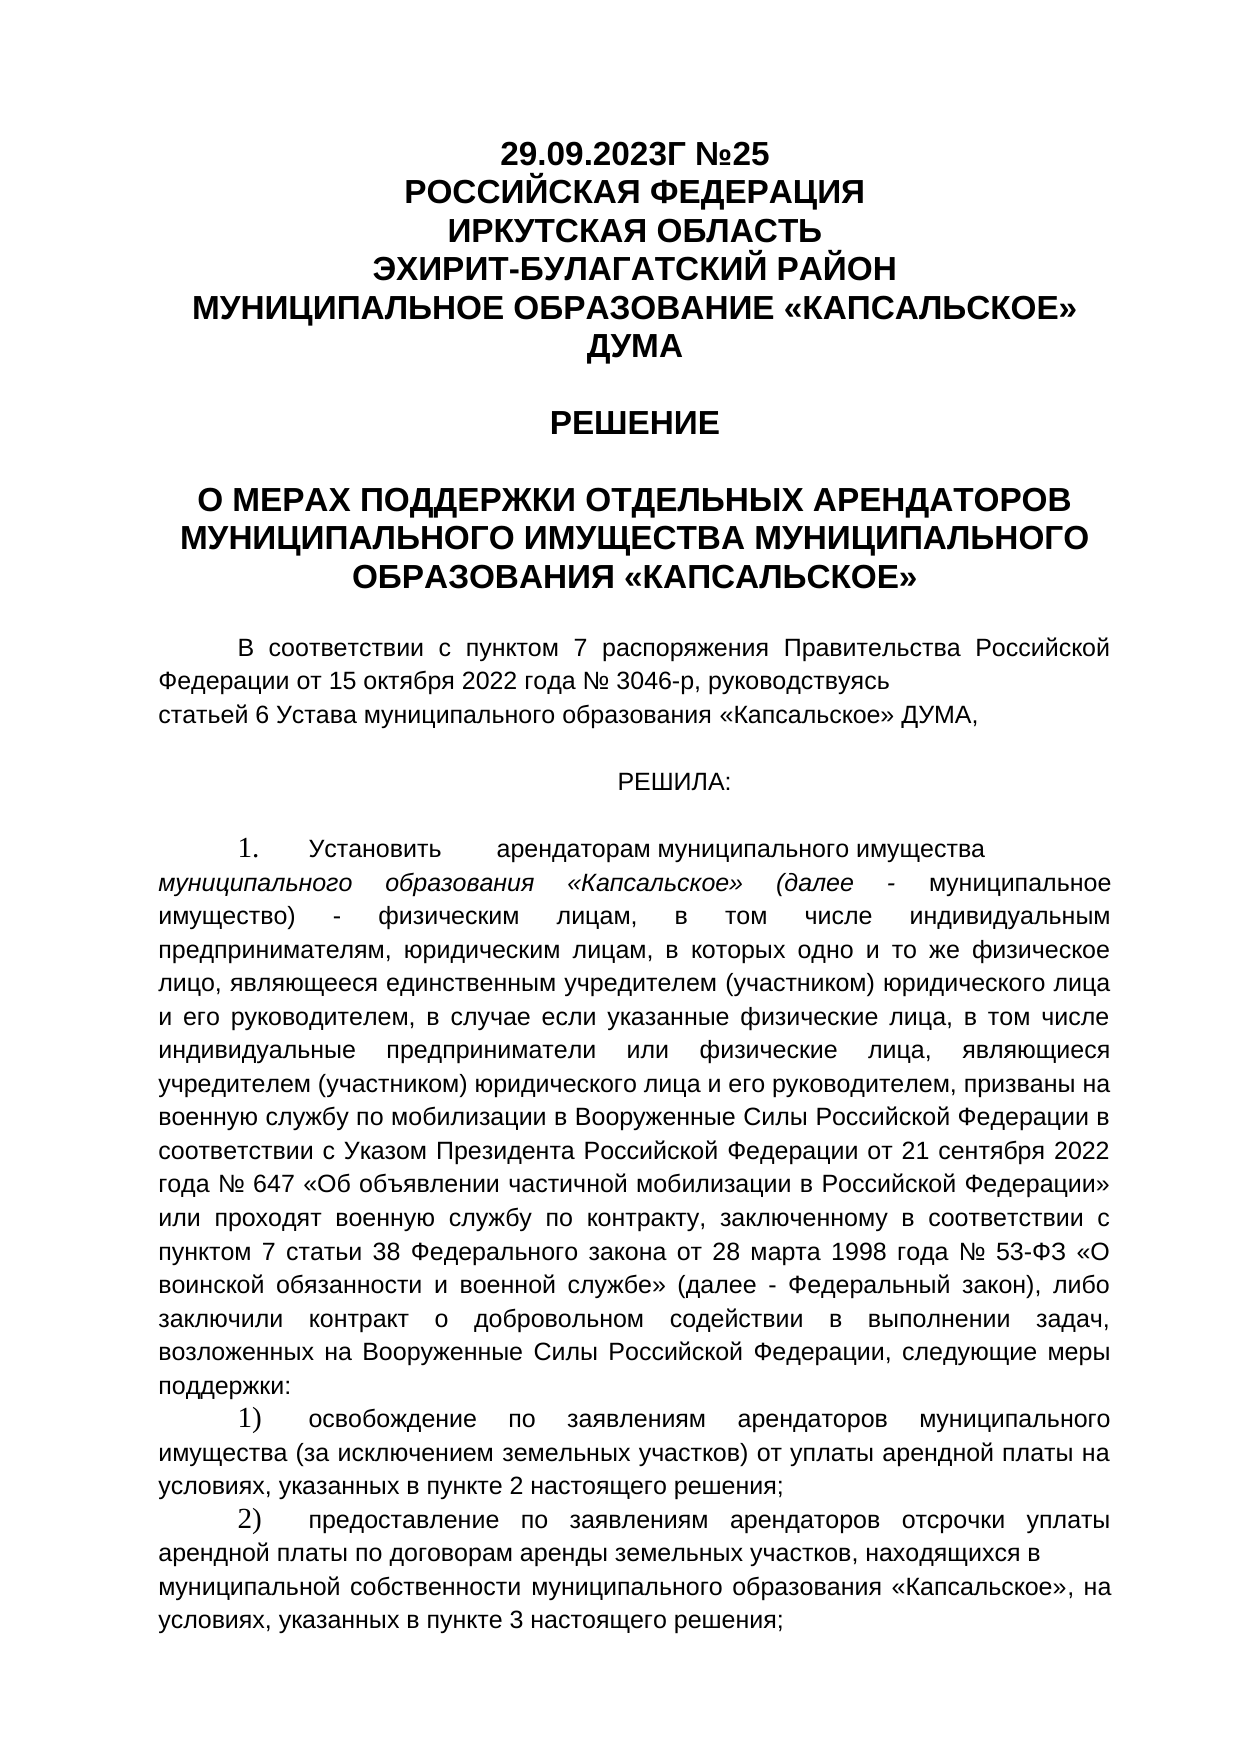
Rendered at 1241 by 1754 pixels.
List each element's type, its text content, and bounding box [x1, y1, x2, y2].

text ДУМА [158, 326, 1111, 365]
text муниципальной собственности муниципального образования «Капсальское», на условиях, указанных в пункте 3 настоящего решения; [158, 1568, 1111, 1636]
text МУНИЦИПАЛЬНОЕ ОБРАЗОВАНИЕ «КАПСАЛЬСКОЕ» [158, 288, 1111, 326]
text ИРКУТСКАЯ ОБЛАСТЬ [158, 211, 1111, 249]
text О МЕРАХ ПОДДЕРЖКИ ОТДЕЛЬНЫХ АРЕНДАТОРОВ МУНИЦИПАЛЬНОГО ИМУЩЕСТВА МУНИЦИПАЛЬНОГО ОБРАЗОВАНИЯ «КАПСАЛЬСКОЕ» [158, 480, 1111, 595]
text В соответствии с пунктом 7 распоряжения Правительства Российской Федерации от 15 октября 2022 года № 3046-р, руководствуясь [158, 629, 1111, 696]
text РЕШЕНИЕ [158, 403, 1111, 442]
text ЭХИРИТ-БУЛАГАТСКИЙ РАЙОН [158, 249, 1111, 288]
text РЕШИЛА: [158, 763, 1111, 797]
list Установить арендаторам муниципального имущества [158, 831, 1111, 864]
text муниципального образования «Капсальское» (далее - муниципальное имущество) - физическим лицам, в том числе индивидуальным предпринимателям, юридическим лицам, в которых одно и то же физическое лицо, являющееся единственным учредителем (участником) юридического лица и его руководителем, в случае если указанные физические лица, в том числе индивидуальные предприниматели или физические лица, являющиеся учредителем (участником) юридического лица и его руководителем, призваны на военную службу по мобилизации в Вооруженные Силы Российской Федерации в соответствии с Указом Президента Российской Федерации от 21 сентября 2022 года № 647 «Об объявлении частичной мобилизации в Российской Федерации» или проходят военную службу по контракту, заключенному в соответствии с пунктом 7 статьи 38 Федерального закона от 28 марта 1998 года № 53-ФЗ «О воинской обязанности и военной службе» (далее - Федеральный закон), либо заключили контракт о добровольном содействии в выполнении задач, возложенных на Вооруженные Силы Российской Федерации, следующие меры поддержки: [158, 864, 1111, 1401]
text РОССИЙСКАЯ ФЕДЕРАЦИЯ [158, 172, 1111, 211]
text 29.09.2023Г №25 [158, 134, 1111, 172]
text статьей 6 Устава муниципального образования «Капсальское» ДУМА, [158, 696, 1111, 730]
list освобождение по заявлениям арендаторов муниципального имущества (за исключением земельных участков) от уплаты арендной платы на условиях, указанных в пункте 2 настоящего решения; [158, 1401, 1111, 1501]
list предоставление по заявлениям арендаторов отсрочки уплаты арендной платы по договорам аренды земельных участков, находящихся в [158, 1501, 1111, 1568]
